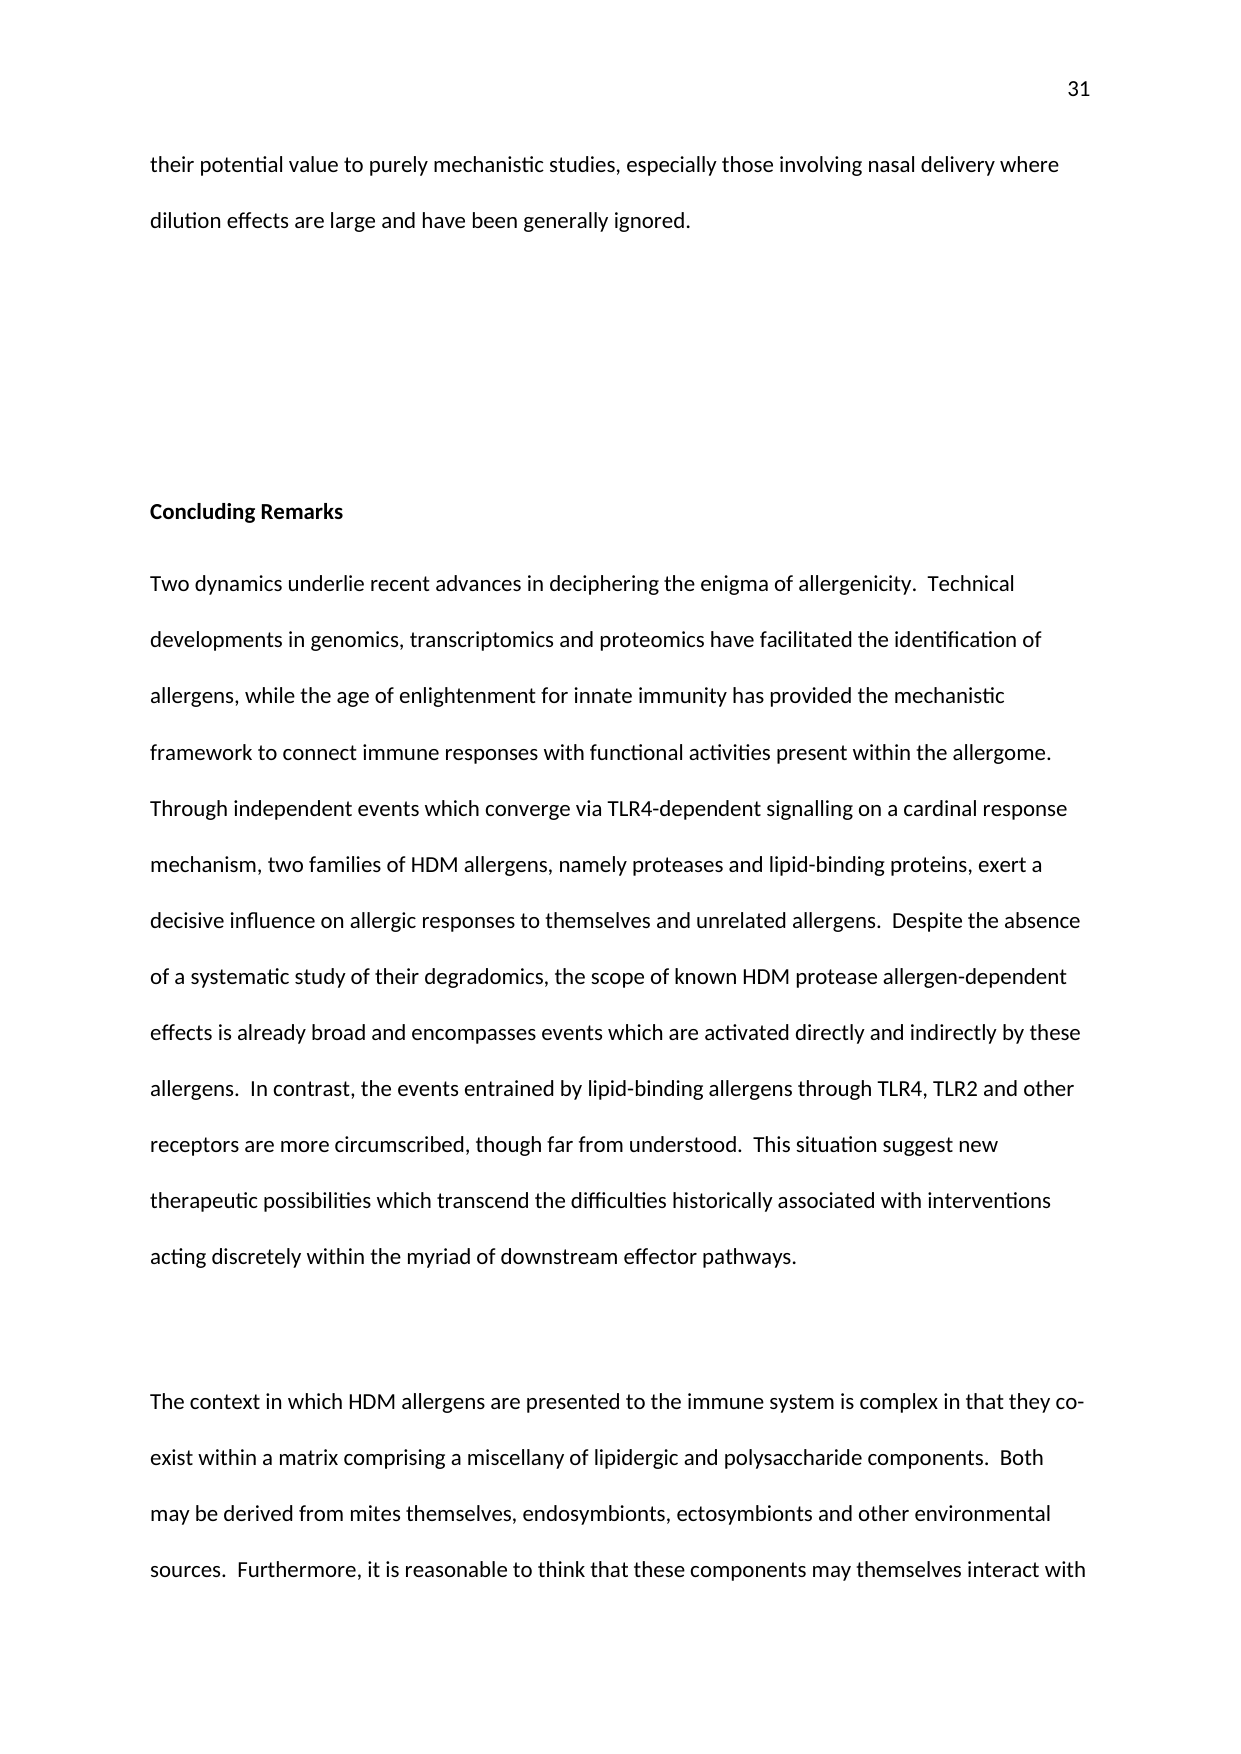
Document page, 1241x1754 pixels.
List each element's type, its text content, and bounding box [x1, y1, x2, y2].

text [150, 1387, 1090, 1584]
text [150, 150, 1090, 234]
text Concluding Remarks [150, 497, 1090, 525]
text Two dynamics underlie recent advances in deciphering the enigma of allergenicity. Technical developments in genomics, transcriptomics and proteomics have facilitated the identification of allergens, while the age of enlightenment for innate immunity has provided the mechanistic framework to connect immune responses with functional activities present within the allergome. Through independent events which converge via TLR4-dependent signalling on a cardinal response mechanism, two families of HDM allergens, namely proteases and lipid-binding proteins, exert a decisive influence on allergic responses to themselves and unrelated allergens. Despite the absence of a systematic study of their degradomics, the scope of known HDM protease allergen-dependent effects is already broad and encompasses events which are activated directly and indirectly by these allergens. In contrast, the events entrained by lipid-binding allergens through TLR4, TLR2 and other receptors are more circumscribed, though far from understood. This situation suggest new therapeutic possibilities which transcend the difficulties historically associated with interventions acting discretely within the myriad of downstream effector pathways. [150, 569, 1090, 1270]
